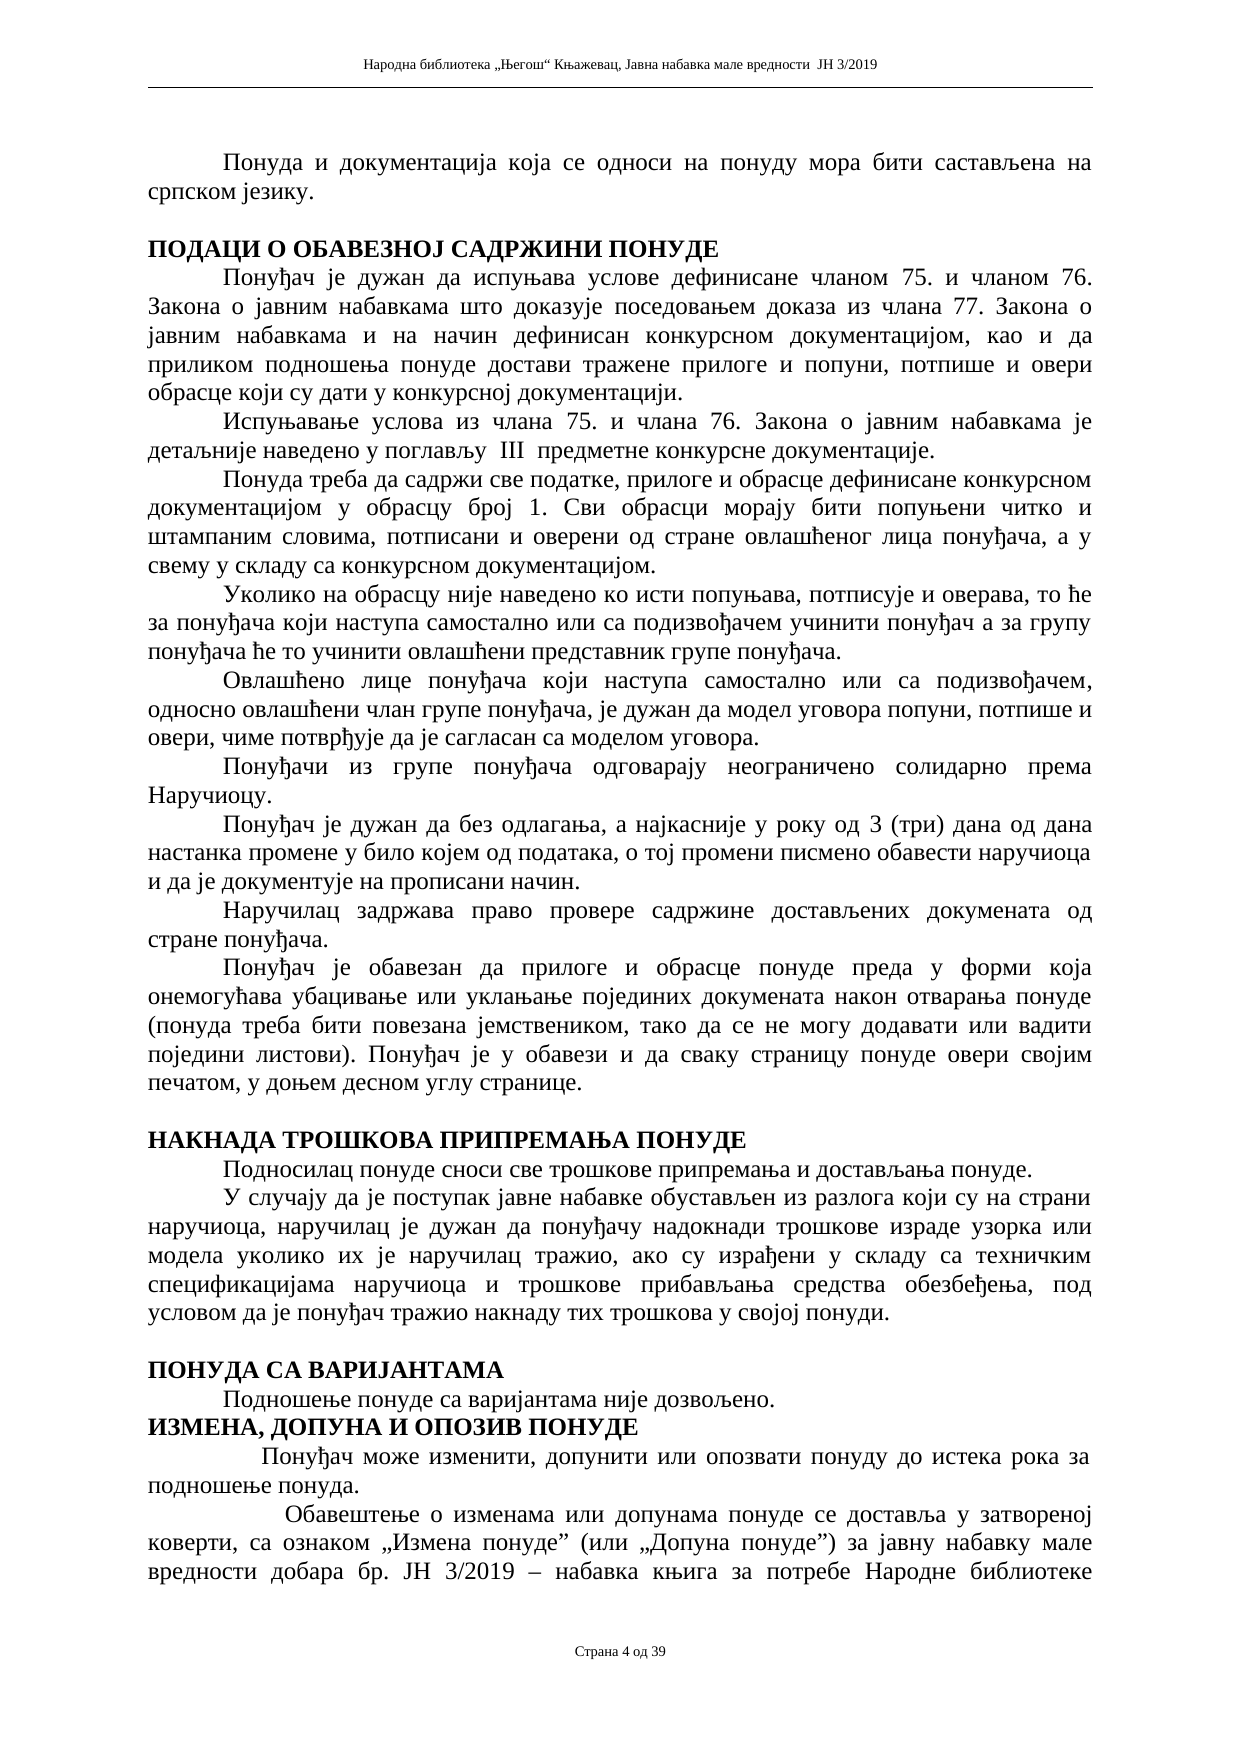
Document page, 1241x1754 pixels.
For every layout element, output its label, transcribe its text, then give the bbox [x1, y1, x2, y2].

subtitle ИЗМЕНА, ДОПУНА И ОПОЗИВ ПОНУДЕ [148, 1412, 1093, 1441]
text Испуњавање услова из члана 75. и члана 76. Закона о јавним набавкама је детаљније наведено у поглављу III предметне конкурсне документације. [148, 406, 1093, 464]
text Понуђачи из групе понуђача одговарају неограничено солидарно према Наручиоцу. [148, 751, 1093, 809]
text Понуђач је обавезан да прилоге и обрасце понуде преда у форми која онемогућава убацивање или уклањање појединих докумената након отварања понуде (понуда треба бити повезана јемствеником, тако да се не могу додавати или вадити поједини листови). Понуђач је у обавези и да сваку страницу понуде овери својим печатом, у доњем десном углу странице. [148, 952, 1093, 1096]
text Понуђач је дужан да испуњава услове дефинисане чланом 75. и чланом 76. Закона о јавним набавкама што доказује поседовањем доказа из члана 77. Закона о јавним набавкама и на начин дефинисан конкурсном документацијом, као и да приликом подношења понуде достави тражене прилоге и попуни, потпише и овери обрасце који су дати у конкурсној документацији. [148, 262, 1093, 406]
text У случају да је поступак јавне набавке обустављен из разлога који су на страни наручиоца, наручилац је дужан да понуђачу надокнади трошкове израде узорка или модела уколико их је наручилац тражио, ако су израђени у складу са техничким спецификацијама наручиоца и трошкове прибављања средства обезбеђења, под условом да је понуђач тражио накнаду тих трошкова у својој понуди. [148, 1182, 1093, 1326]
text Понуђач је дужан да без одлагања, а најкасније у року од 3 (три) дана од дана настанка промене у било којем од података, о тој промени писмено обавести наручиоца и да је документује на прописани начин. [148, 809, 1093, 895]
text НАКНАДА ТРОШКОВА ПРИПРЕМАЊА ПОНУДЕ [148, 1125, 1093, 1154]
text Подносилац понуде сноси све трошкове припремања и достављања понуде. [148, 1154, 1093, 1182]
text Подношење понуде са варијантама није дозвољено. [148, 1384, 1093, 1412]
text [148, 1499, 1093, 1585]
text Уколико на обрасцу није наведено ко исти попуњава, потписује и оверава, то ће за понуђача који наступа самостално или са подизвођачем учинити понуђач а за групу понуђача ће то учинити овлашћени представник групе понуђача. [148, 579, 1093, 665]
text Понуђач може изменити, допунити или опозвати понуду до истека рока за подношење понуда. [148, 1441, 1093, 1499]
text Понуда треба да садржи све податке, прилоге и обрасце дефинисане конкурсном документацијом у обрасцу број 1. Сви обрасци морају бити попуњени читко и штампаним словима, потписани и оверени од стране овлашћеног лица понуђача, а у свему у складу са конкурсном документацијом. [148, 464, 1093, 579]
text Понуда и документација која се односи на понуду мора бити састављена на српском језику. [148, 147, 1093, 205]
text Овлашћено лице понуђача који наступа самостално или са подизвођачем, односно овлашћени члан групе понуђача, је дужан да модел уговора попуни, потпише и овери, чиме потврђује да је сагласан са моделом уговора. [148, 665, 1093, 751]
text ПОНУДА СА ВАРИЈАНТАМА [148, 1355, 1093, 1384]
text Наручилац задржава право провере садржине достављених докумената од стране понуђача. [148, 895, 1093, 952]
text ПОДАЦИ О ОБАВЕЗНОЈ САДРЖИНИ ПОНУДЕ [148, 234, 1093, 262]
